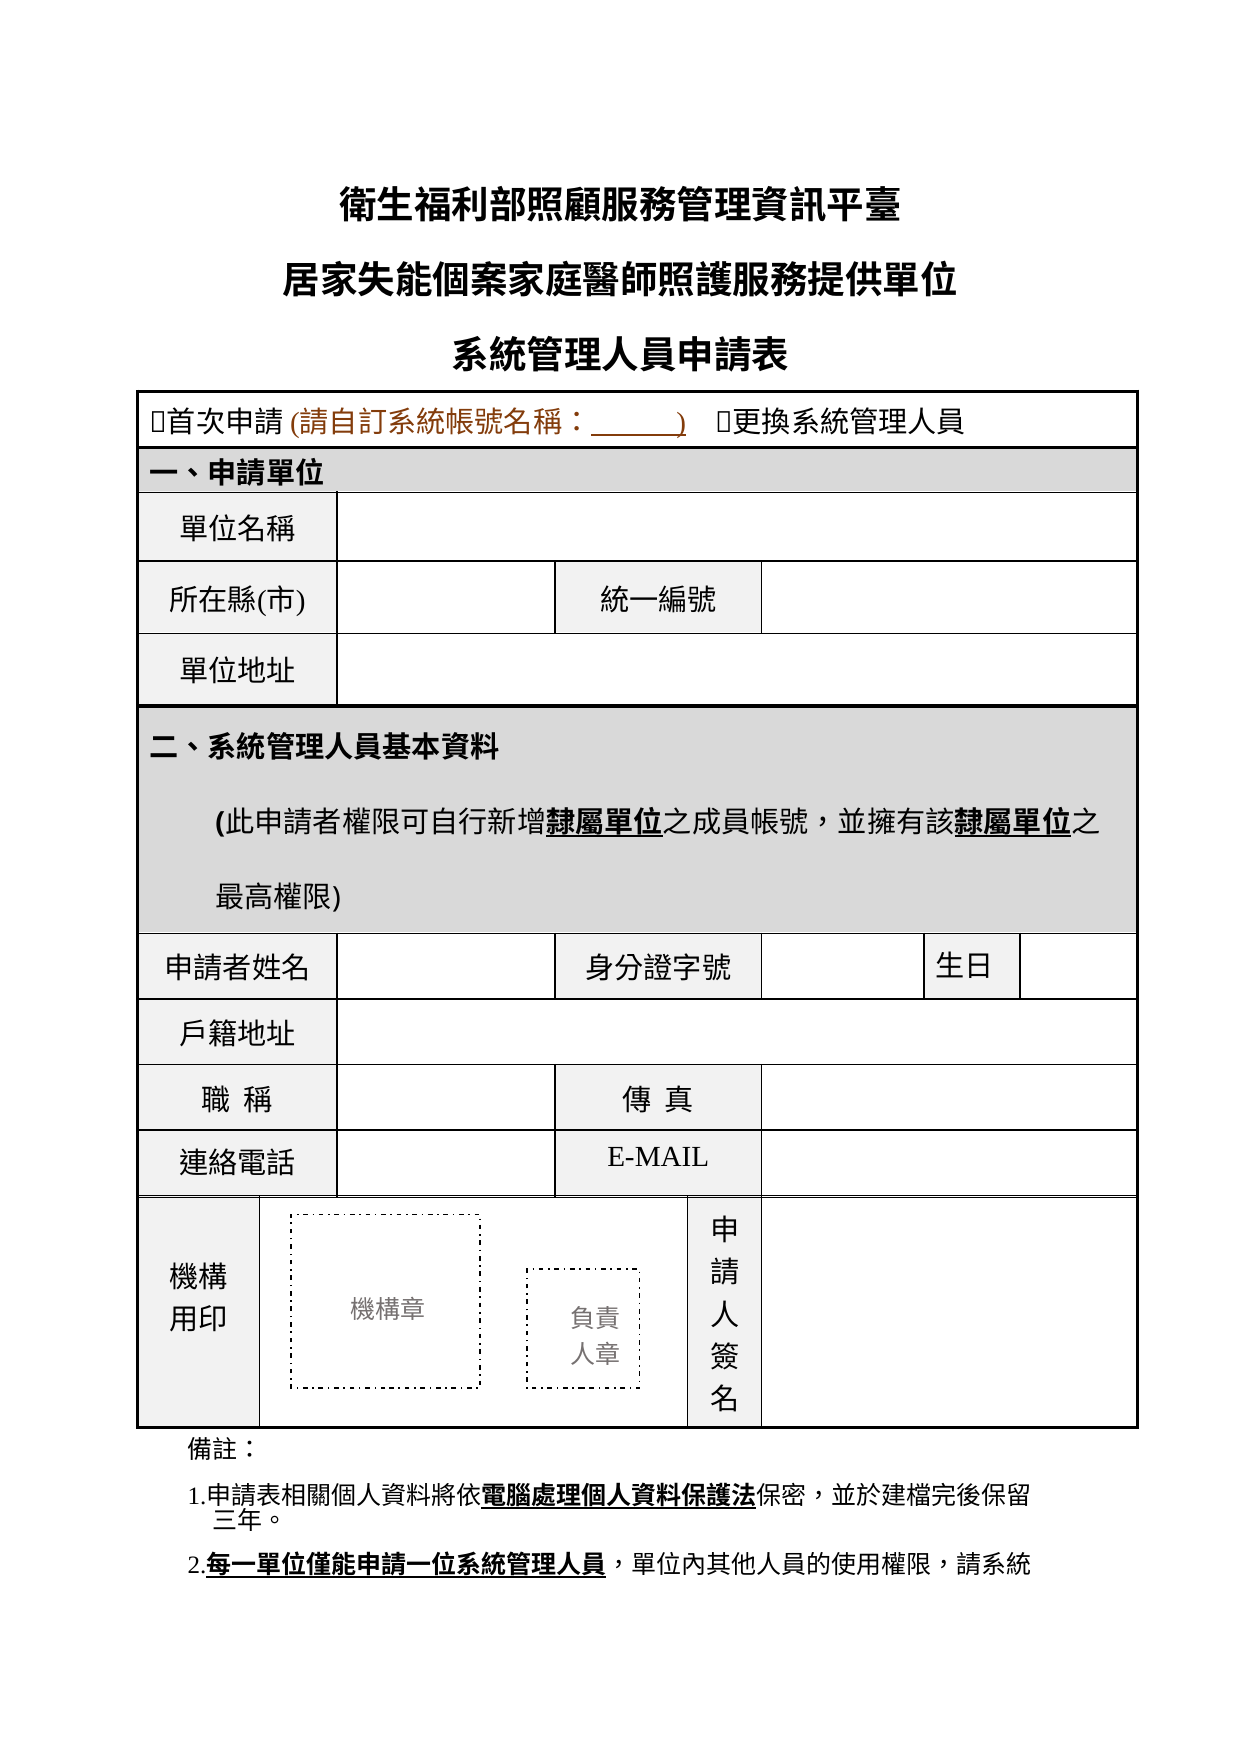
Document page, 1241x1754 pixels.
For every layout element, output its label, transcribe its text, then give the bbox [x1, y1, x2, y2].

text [187, 1554, 1053, 1579]
table_header 首次申請 (請自訂系統帳號名稱： ) 更換系統管理人員 [139, 393, 1136, 446]
table_cell 傳 真 [556, 1065, 761, 1129]
text 居家失能個案家庭醫師照護服務提供單位 [187, 239, 1053, 314]
table_cell [338, 1065, 554, 1129]
table_cell [338, 934, 554, 998]
table_cell 統一編號 [556, 562, 761, 632]
table_cell 生日 [925, 934, 1019, 998]
table_cell [338, 1131, 554, 1195]
table_cell [260, 1198, 687, 1426]
text 備註： [187, 1429, 1053, 1466]
table_cell [338, 1000, 1136, 1064]
table_cell [1021, 934, 1136, 998]
table_cell [762, 934, 923, 998]
table_cell 機構 用印 [139, 1198, 259, 1426]
table_cell [762, 1131, 1136, 1195]
table_cell [338, 493, 1136, 560]
table_cell 戶籍地址 [139, 1000, 336, 1064]
table_cell [762, 1198, 1136, 1426]
table_cell 單位地址 [139, 634, 336, 704]
table_cell [338, 562, 554, 632]
table_cell 職 稱 [139, 1065, 336, 1129]
table_cell [762, 1065, 1136, 1129]
table_cell 身分證字號 [556, 934, 761, 998]
table_cell 申請者姓名 [139, 934, 336, 998]
table_cell [338, 634, 1136, 704]
table_cell 二、系統管理人員基本資料 (此申請者權限可自行新增隸屬單位之成員帳號，並擁有該隸屬單位之最高權限) [139, 708, 1136, 932]
text 1.申請表相關個人資料將依電腦處理個人資料保護法保密，並於建檔完後保留三年。 [187, 1485, 1053, 1535]
table_cell 所在縣(市) [139, 562, 336, 632]
table_cell 單位名稱 [139, 493, 336, 560]
table_cell [762, 562, 1136, 632]
table_cell 申請人簽名 [688, 1198, 761, 1426]
table_cell E-MAIL [556, 1131, 761, 1195]
table_cell 一、申請單位 [139, 449, 1136, 491]
table_cell 連絡電話 [139, 1131, 336, 1195]
text 衛生福利部照顧服務管理資訊平臺 [187, 164, 1053, 239]
text 系統管理人員申請表 [187, 314, 1053, 389]
